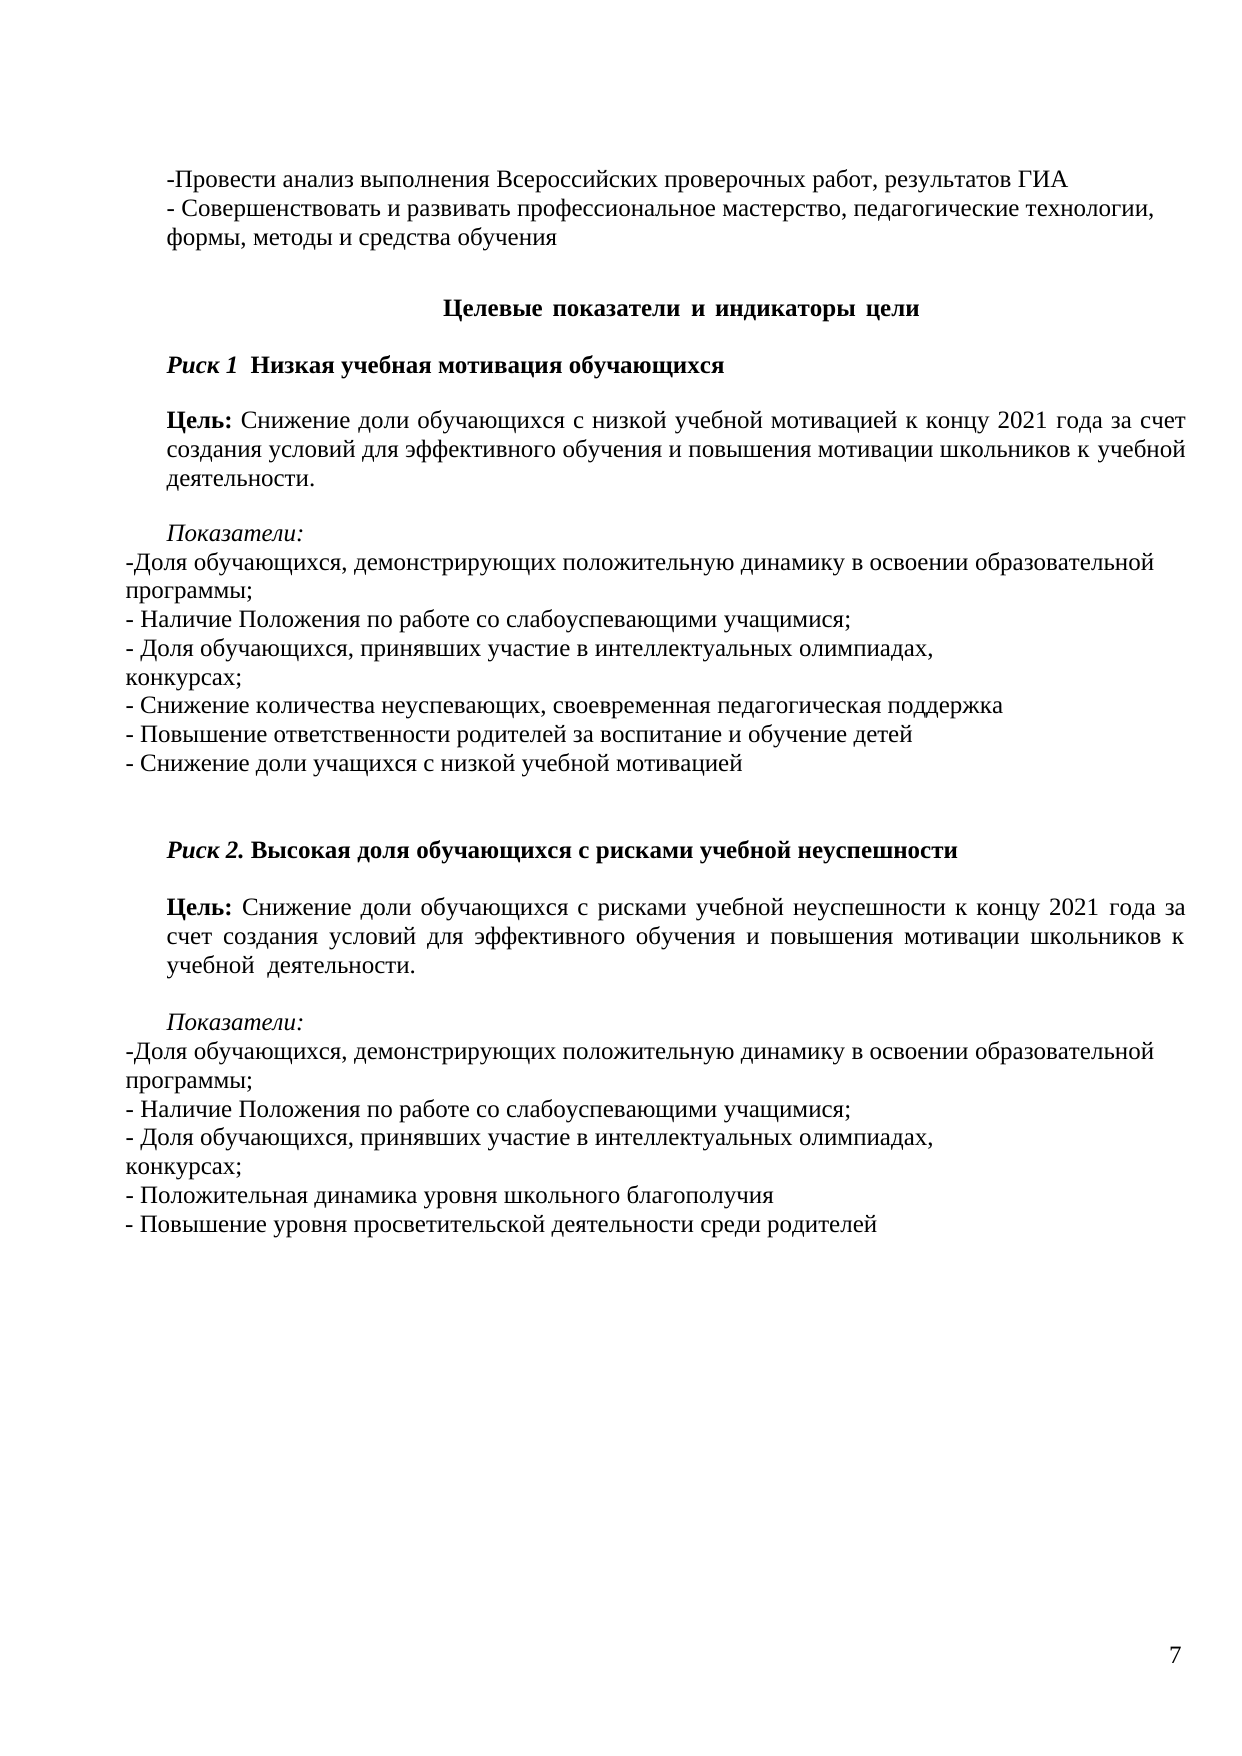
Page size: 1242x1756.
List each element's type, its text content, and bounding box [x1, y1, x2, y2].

text - Повышение ответственности родителей за воспитание и обучение детей [125, 719, 1108, 748]
list Наличие Положения по работе со слабоуспевающими учащимися; [125, 604, 1139, 633]
text -Доля обучающихся, демонстрирующих положительную динамику в освоении образовательной программы; [125, 547, 1156, 604]
text - Снижение количества неуспевающих, своевременная педагогическая поддержка [125, 691, 1108, 719]
text Показатели: [166, 1007, 1206, 1036]
subtitle Целевые показатели и индикаторы цели [441, 293, 922, 321]
text - Повышение уровня просветительской деятельности среди родителей [125, 1209, 1206, 1237]
list Наличие Положения по работе со слабоуспевающими учащимися; [125, 1094, 1139, 1122]
text Цель: Снижение доли обучающихся с низкой учебной мотивацией к концу 2021 года за счет создания условий для эффективного обучения и повышения мотивации школьников к учебной деятельности. [166, 405, 1186, 492]
text Показатели: [166, 518, 1206, 547]
text -Провести анализ выполнения Всероссийских проверочных работ, результатов ГИА [166, 164, 1206, 193]
text - Положительная динамика уровня школьного благополучия [125, 1180, 1108, 1209]
list Совершенствовать и развивать профессиональное мастерство, педагогические технологии, формы, методы и средства обучения [166, 193, 1155, 251]
text Цель: Снижение доли обучающихся с рисками учебной неуспешности к концу 2021 года за счет создания условий для эффективного обучения и повышения мотивации школьников к учебной деятельности. [166, 892, 1186, 979]
list Доля обучающихся, принявших участие в интеллектуальных олимпиадах, конкурсах; [125, 633, 1010, 691]
text - Снижение доли учащихся с низкой учебной мотивацией [125, 748, 1108, 777]
list Доля обучающихся, принявших участие в интеллектуальных олимпиадах, конкурсах; [125, 1122, 1010, 1180]
text Риск 1 Низкая учебная мотивация обучающихся [166, 350, 1206, 379]
text -Доля обучающихся, демонстрирующих положительную динамику в освоении образовательной программы; [125, 1036, 1156, 1094]
subtitle Риск 2. Высокая доля обучающихся с рисками учебной неуспешности [166, 835, 1206, 864]
